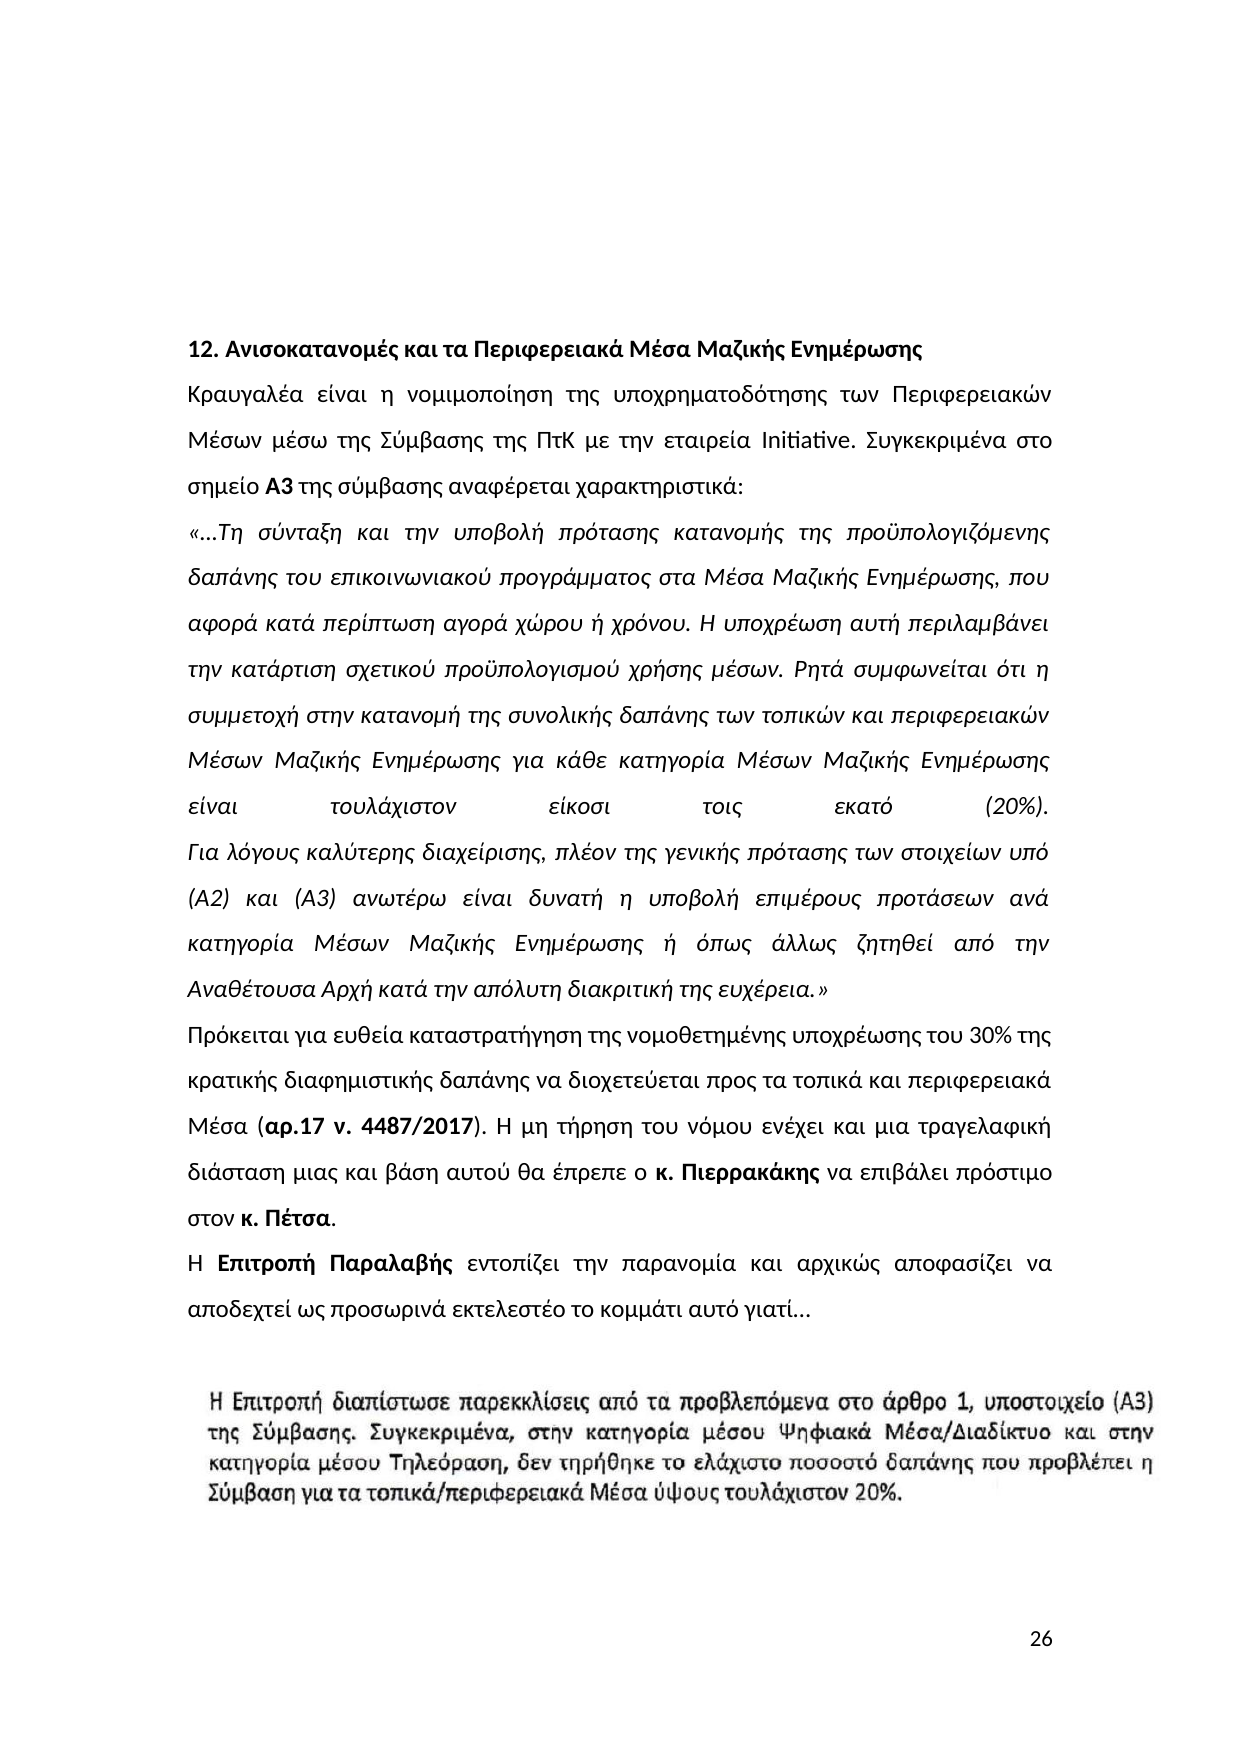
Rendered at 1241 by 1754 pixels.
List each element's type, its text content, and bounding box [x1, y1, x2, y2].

text Η Επιτροπή Παραλαβής εντοπίζει την παρανομία και αρχικώς αποφασίζει να αποδεχτεί ως προσωρινά εκτελεστέο το κομμάτι αυτό γιατί… [187, 1247, 1053, 1324]
text 12. Ανισοκατανομές και τα Περιφερειακά Μέσα Μαζικής Ενημέρωσης [187, 333, 1053, 363]
picture [187, 1384, 1161, 1510]
text «…Τη σύνταξη και την υποβολή πρότασης κατανομής της προϋπολογιζόμενης δαπάνης του επικοινωνιακού προγράμματος στα Μέσα Μαζικής Ενημέρωσης, που αφορά κατά περίπτωση αγορά χώρου ή χρόνου. Η υποχρέωση αυτή περιλαμβάνει την κατάρτιση σχετικού προϋπολογισμού χρήσης μέσων. Ρητά συμφωνείται ότι η συμμετοχή στην κατανομή της συνολικής δαπάνης των τοπικών και περιφερειακών Μέσων Μαζικής Ενημέρωσης για κάθε κατηγορία Μέσων Μαζικής Ενημέρωσης είναι τουλάχιστον είκοσι τοις εκατό (20%). Για λόγους καλύτερης διαχείρισης, πλέον της γενικής πρότασης των στοιχείων υπό (Α2) και (Α3) ανωτέρω είναι δυνατή η υποβολή επιμέρους προτάσεων ανά κατηγορία Μέσων Μαζικής Ενημέρωσης ή όπως άλλως ζητηθεί από την Αναθέτουσα Αρχή κατά την απόλυτη διακριτική της ευχέρεια.» [187, 516, 1053, 1004]
text Πρόκειται για ευθεία καταστρατήγηση της νομοθετημένης υποχρέωσης του 30% της κρατικής διαφημιστικής δαπάνης να διοχετεύεται προς τα τοπικά και περιφερειακά Μέσα (αρ.17 ν. 4487/2017). Η μη τήρηση του νόμου ενέχει και μια τραγελαφική διάσταση μιας και βάση αυτού θα έπρεπε ο κ. Πιερρακάκης να επιβάλει πρόστιμο στον κ. Πέτσα. [187, 1019, 1053, 1232]
text Κραυγαλέα είναι η νομιμοποίηση της υποχρηματοδότησης των Περιφερειακών Μέσων μέσω της Σύμβασης της ΠτΚ με την εταιρεία Initiative. Συγκεκριμένα στο σημείο Α3 της σύμβασης αναφέρεται χαρακτηριστικά: [187, 379, 1053, 501]
